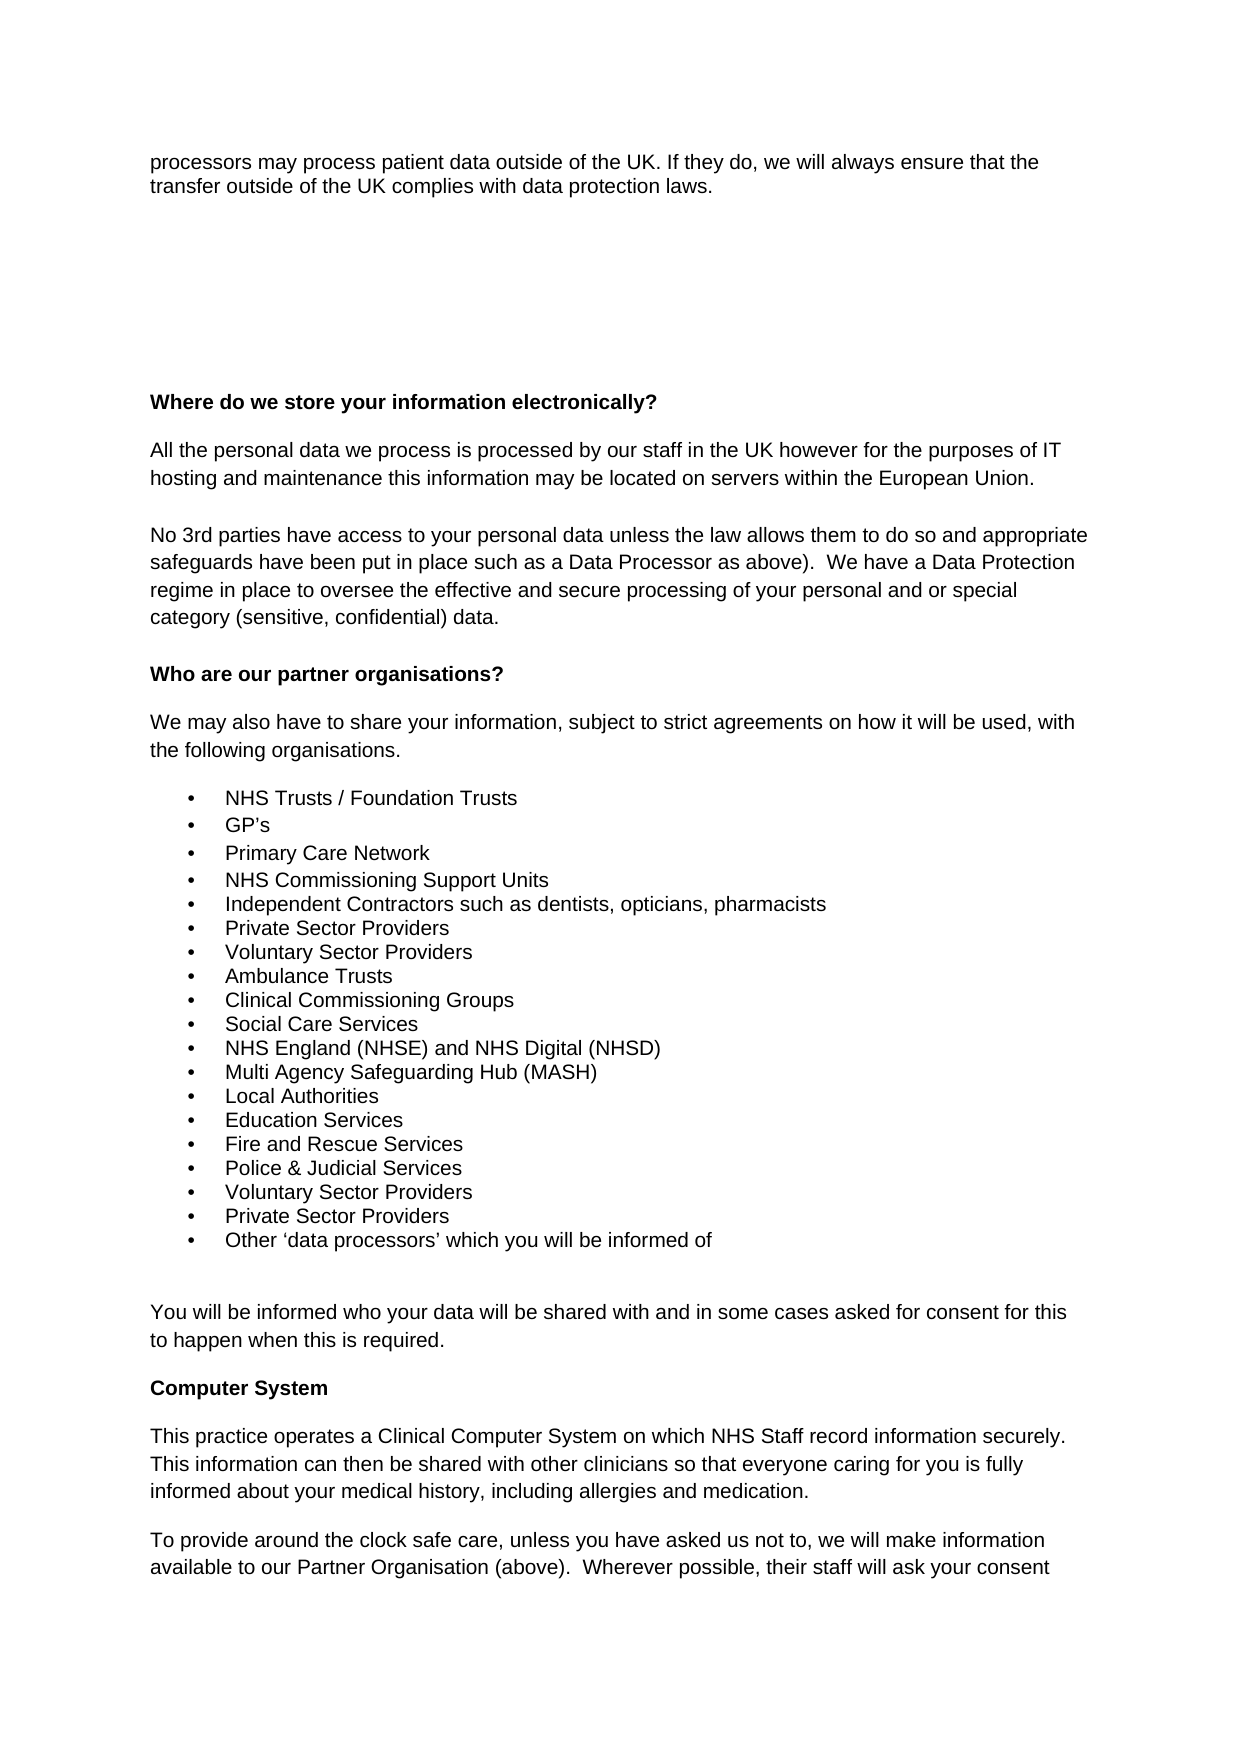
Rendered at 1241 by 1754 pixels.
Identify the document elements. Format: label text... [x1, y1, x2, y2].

list Voluntary Sector Providers [187, 940, 1090, 964]
list Private Sector Providers [187, 916, 1090, 940]
text Who are our partner organisations? [150, 662, 1090, 686]
text Computer System [150, 1376, 1090, 1400]
list Clinical Commissioning Groups [187, 988, 1090, 1012]
list Social Care Services [187, 1012, 1090, 1036]
list Fire and Rescue Services [187, 1132, 1090, 1156]
list Ambulance Trusts [187, 964, 1090, 988]
list Voluntary Sector Providers [187, 1180, 1090, 1204]
text Where do we store your information electronically? [150, 390, 1090, 414]
list GP’s [187, 813, 1090, 837]
text All the personal data we process is processed by our staff in the UK however for the purposes of IT hosting and maintenance this information may be located on servers within the European Union. [150, 438, 1090, 490]
list NHS England (NHSE) and NHS Digital (NHSD) [187, 1036, 1090, 1060]
list Other ‘data processors’ which you will be informed of [187, 1228, 1090, 1252]
list Local Authorities [187, 1084, 1090, 1108]
list Primary Care Network [187, 841, 1090, 865]
text No 3rd parties have access to your personal data unless the law allows them to do so and appropriate safeguards have been put in place such as a Data Processor as above). We have a Data Protection regime in place to oversee the effective and secure processing of your personal and or special category (sensitive, confidential) data. [150, 522, 1090, 629]
text This practice operates a Clinical Computer System on which NHS Staff record information securely. This information can then be shared with other clinicians so that everyone caring for you is fully informed about your medical history, including allergies and medication. [150, 1424, 1090, 1503]
list Independent Contractors such as dentists, opticians, pharmacists [187, 892, 1090, 916]
list NHS Trusts / Foundation Trusts [187, 786, 1090, 810]
list Multi Agency Safeguarding Hub (MASH) [187, 1060, 1090, 1084]
list Police & Judicial Services [187, 1156, 1090, 1180]
list Private Sector Providers [187, 1204, 1090, 1228]
text We may also have to share your information, subject to strict agreements on how it will be used, with the following organisations. [150, 710, 1090, 761]
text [150, 1527, 1090, 1579]
list Education Services [187, 1108, 1090, 1132]
list NHS Commissioning Support Units [187, 868, 1090, 892]
text You will be informed who your data will be shared with and in some cases asked for consent for this to happen when this is required. [150, 1300, 1090, 1351]
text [150, 150, 1090, 198]
